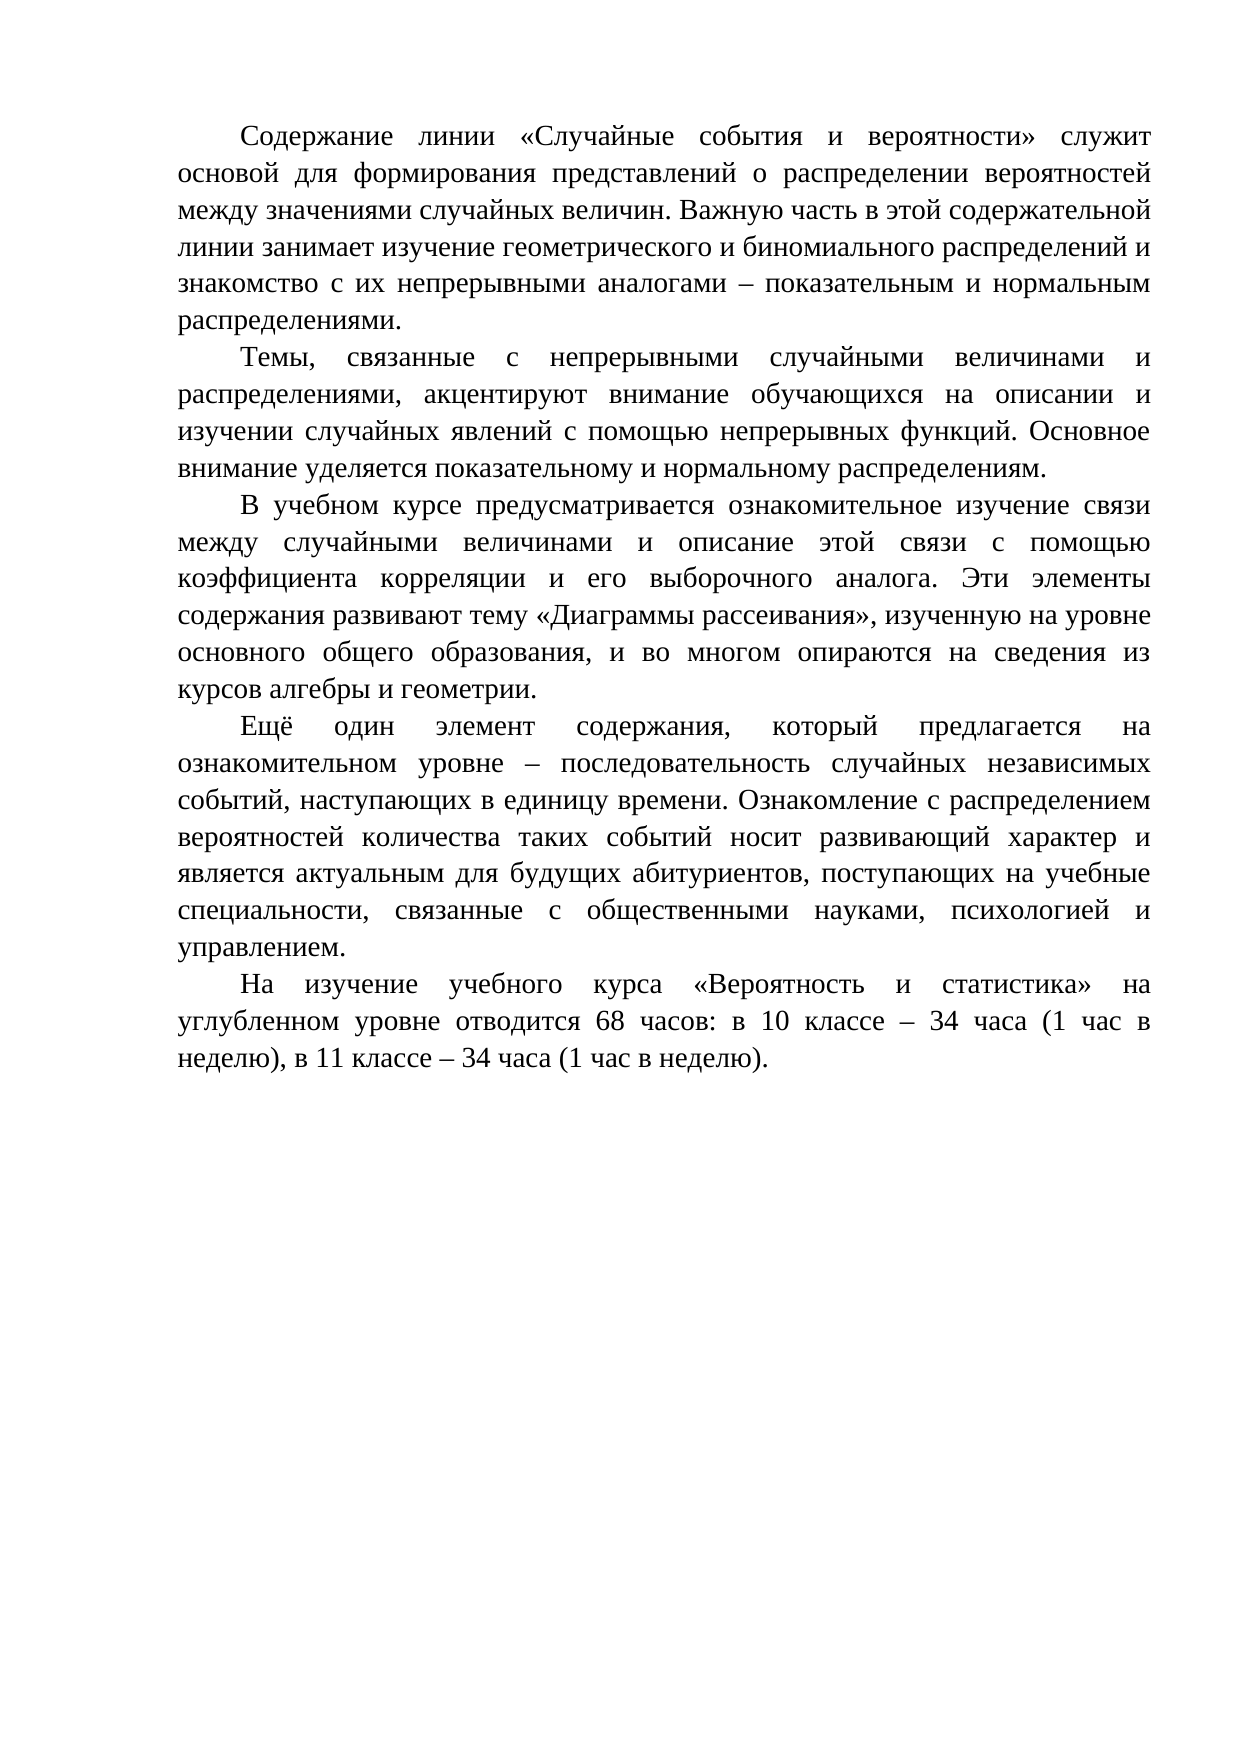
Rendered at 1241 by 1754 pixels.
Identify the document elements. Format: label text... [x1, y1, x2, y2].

text Темы, связанные с непрерывными случайными величинами и распределениями, акцентируют внимание обучающихся на описании и изучении случайных явлений с помощью непрерывных функций. Основное внимание уделяется показательному и нормальному распределениям. [177, 339, 1152, 483]
text В учебном курсе предусматривается ознакомительное изучение связи между случайными величинами и описание этой связи с помощью коэффициента корреляции и его выборочного аналога. Эти элементы содержания развивают тему «Диаграммы рассеивания», изученную на уровне основного общего образования, и во многом опираются на сведения из курсов алгебры и геометрии. [177, 487, 1152, 705]
text Содержание линии «Случайные события и вероятности» служит основой для формирования представлений о распределении вероятностей между значениями случайных величин. Важную часть в этой содержательной линии занимает изучение геометрического и биномиального распределений и знакомство с их непрерывными аналогами – показательным и нормальным распределениями. [177, 118, 1152, 336]
text Ещё один элемент содержания, который предлагается на ознакомительном уровне – последовательность случайных независимых событий, наступающих в единицу времени. Ознакомление с распределением вероятностей количества таких событий носит развивающий характер и является актуальным для будущих абитуриентов, поступающих на учебные специальности, связанные с общественными науками, психологией и управлением. [177, 708, 1152, 963]
text ‌На изучение учебного курса «Вероятность и статистика» на углубленном уровне отводится 68 часов: в 10 классе – 34 часа (1 час в неделю), в 11 классе – 34 часа (1 час в неделю).‌‌ [177, 966, 1152, 1073]
